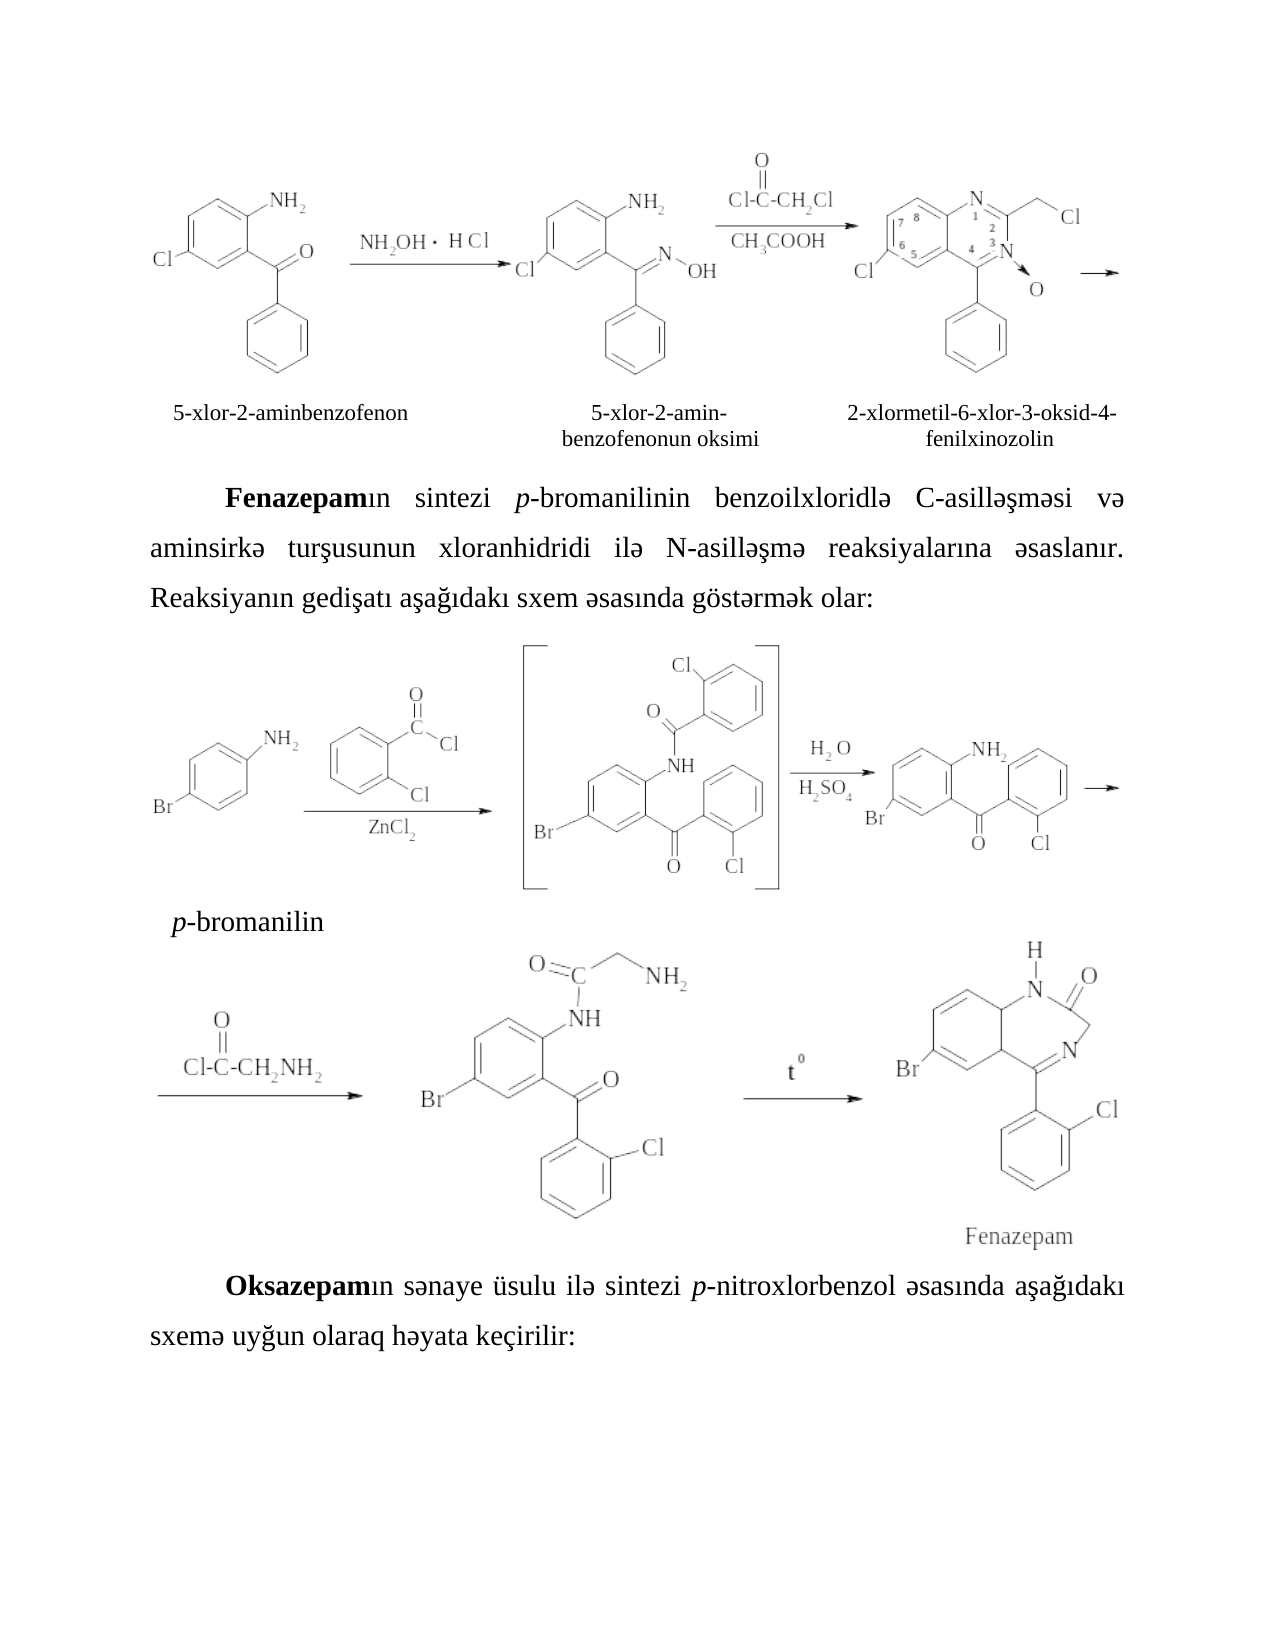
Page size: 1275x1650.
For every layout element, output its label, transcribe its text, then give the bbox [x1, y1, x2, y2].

text 5-xlor-2-aminbenzofenon 5-xlor-2-amin- 2-xlormetil-6-xlor-3-oksid-4- [150, 399, 1125, 425]
text Oksazepamın sənaye üsulu ilə sintezi p-nitroxlorbenzol əsasında aşağıdakı sxemə uyğun olaraq həyata keçirilir: [150, 1268, 1125, 1352]
text Fenazepamın sintezi p-bromanilinin benzoilxloridlə C-asilləşməsi və aminsirkə turşusunun xloranhidridi ilə N-asilləşmə reaksiyalarına əsaslanır. Reaksiyanın gedişatı aşağıdakı sxem əsasında göstərmək olar: [150, 480, 1125, 614]
text p-bromanilin [150, 904, 1125, 938]
text benzofenonun oksimi fenilxinozolin [150, 425, 1125, 452]
